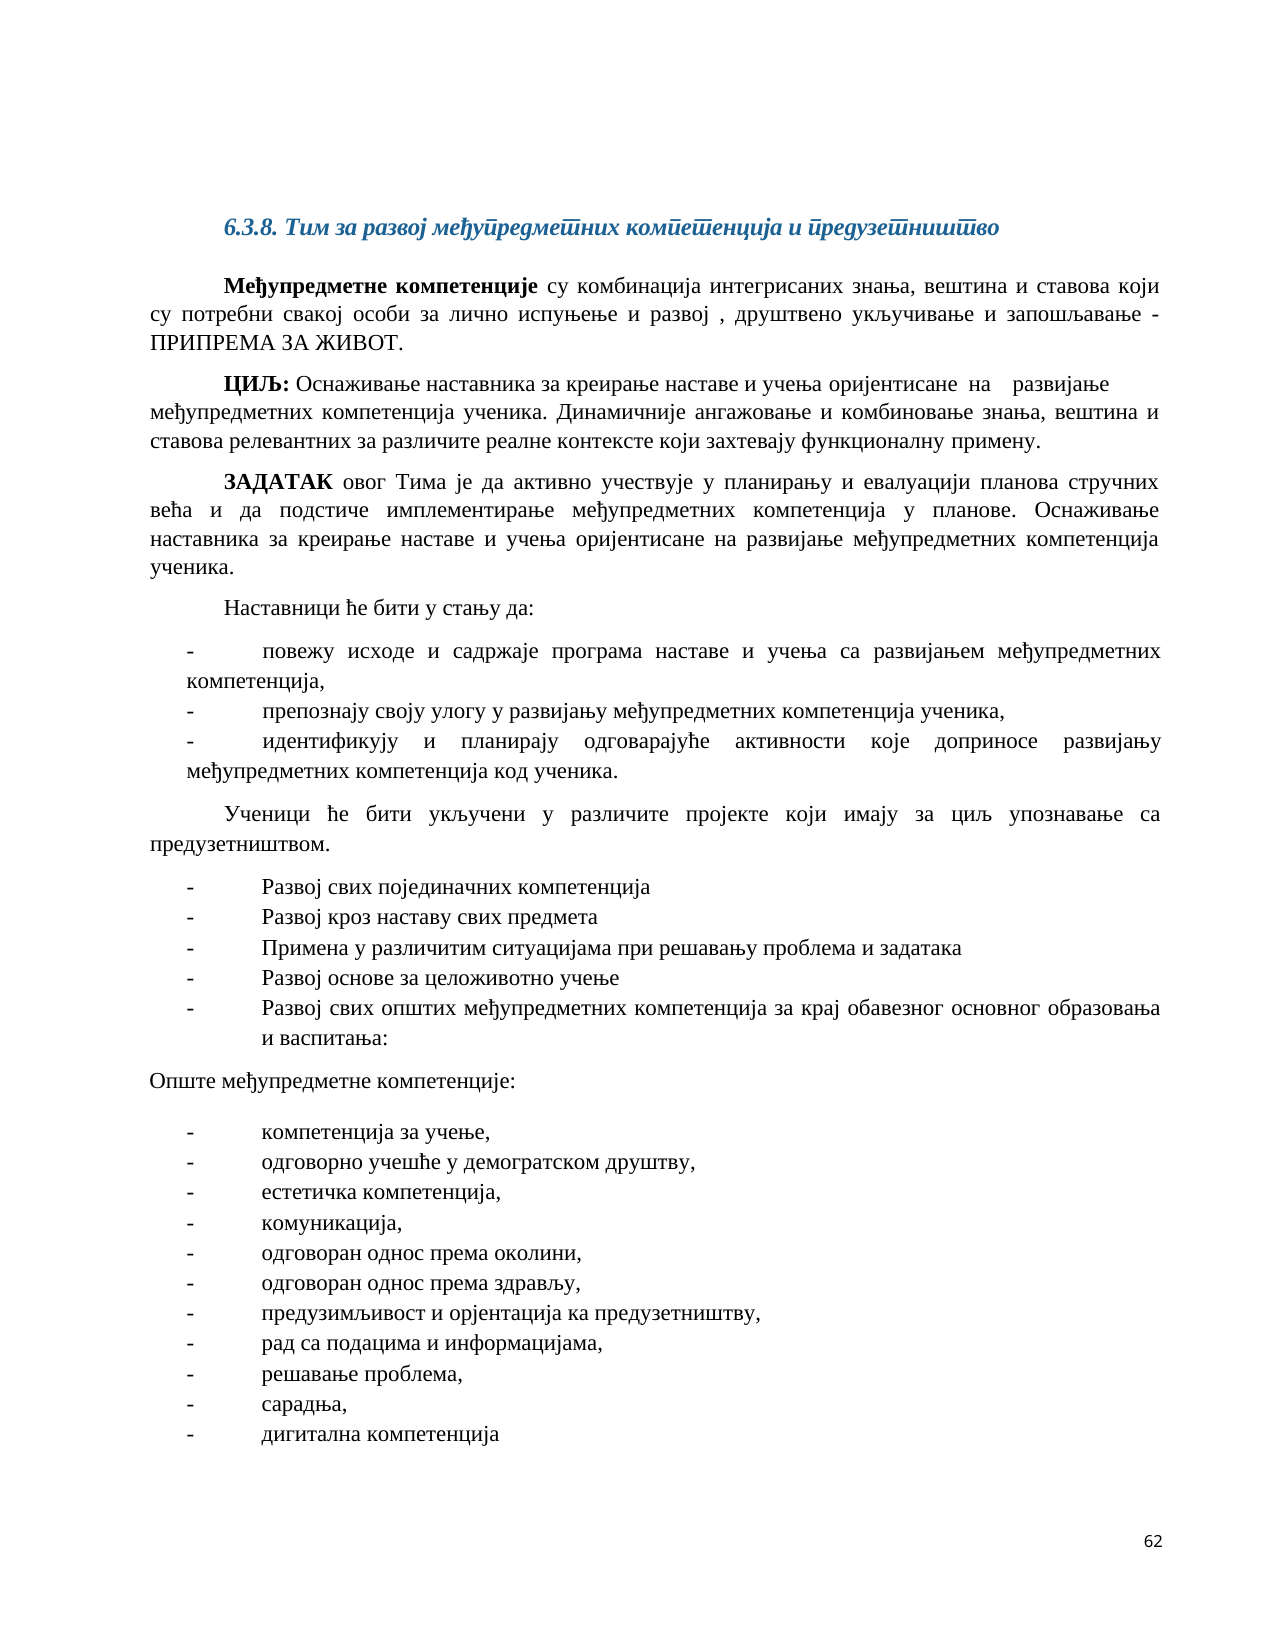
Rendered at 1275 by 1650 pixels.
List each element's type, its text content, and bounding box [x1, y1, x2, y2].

list комуникација, [186, 1208, 1162, 1235]
text Наставници ће бити у стању да: [150, 594, 1162, 620]
list предузимљивост и орјентација ка предузетништву, [186, 1299, 1162, 1326]
list дигитална компетенција [186, 1420, 1176, 1446]
text ЗАДАТАК овог Тима је да активно учествује у планирању и евалуацији планова стручних већа и да подстиче имплементирање међупредметних компетенција у планове. Оснаживање наставника за креирање наставе и учења оријентисане на развијање међупредметних компетенција ученика. [150, 468, 1161, 579]
list Примена у различитим ситуацијама при решавању проблема и задатака [186, 933, 1162, 960]
list Развој основе за целоживотно учење [186, 964, 1162, 990]
list Развој свих појединачних компетенција [186, 873, 1162, 899]
list одговорно учешће у демогратском друштву, [186, 1148, 1162, 1174]
list сарадња, [186, 1390, 1162, 1416]
text Ученици ће бити укључени у различите пројекте који имају за циљ упознавање са предузетништвом. [150, 800, 1162, 857]
text Опште међупредметне компетенције: [149, 1067, 1162, 1093]
text 6.3.8. Тим за развој међупредметних компетенција и предузетништво [150, 211, 1148, 242]
list повежу исходе и садржаје програма наставе и учења са развијањем међупредметних компетенција, [186, 637, 1162, 693]
list одговоран однос према околини, [186, 1239, 1162, 1265]
list идентификују и планирају одговарајуће активности које доприносе развијању међупредметних компетенција код ученика. [186, 727, 1162, 784]
list Развој свих општих међупредметних компетенција за крај обавезног основног образовања и васпитања: [186, 994, 1162, 1051]
list препознају своју улогу у развијању међупредметних компетенција ученика, [186, 697, 1162, 723]
list одговоран однос према здрављу, [186, 1269, 1162, 1295]
list Развој кроз наставу свих предмета [186, 903, 1162, 930]
text ЦИЉ: Оснаживање наставника за креирање наставе и учења оријентисане на развијање међупредметних компетенција ученика. Динамичније ангажовање и комбиновање знања, вештина и ставова релевантних за различите реалне контексте који захтевају функционалну примену. [150, 370, 1161, 453]
list компетенција за учење, [186, 1118, 1162, 1144]
list рад са подацима и информацијама, [186, 1329, 1162, 1356]
list решавање проблема, [186, 1359, 1162, 1386]
list естетичка компетенција, [186, 1178, 1162, 1205]
text Међупредметне компетенције су комбинација интегрисаних знања, вештина и ставова који су потребни свакој особи за лично испуњење и развој , друштвено укључивање и запошљавање - ПРИПРЕМА ЗА ЖИВОТ. [150, 272, 1161, 355]
